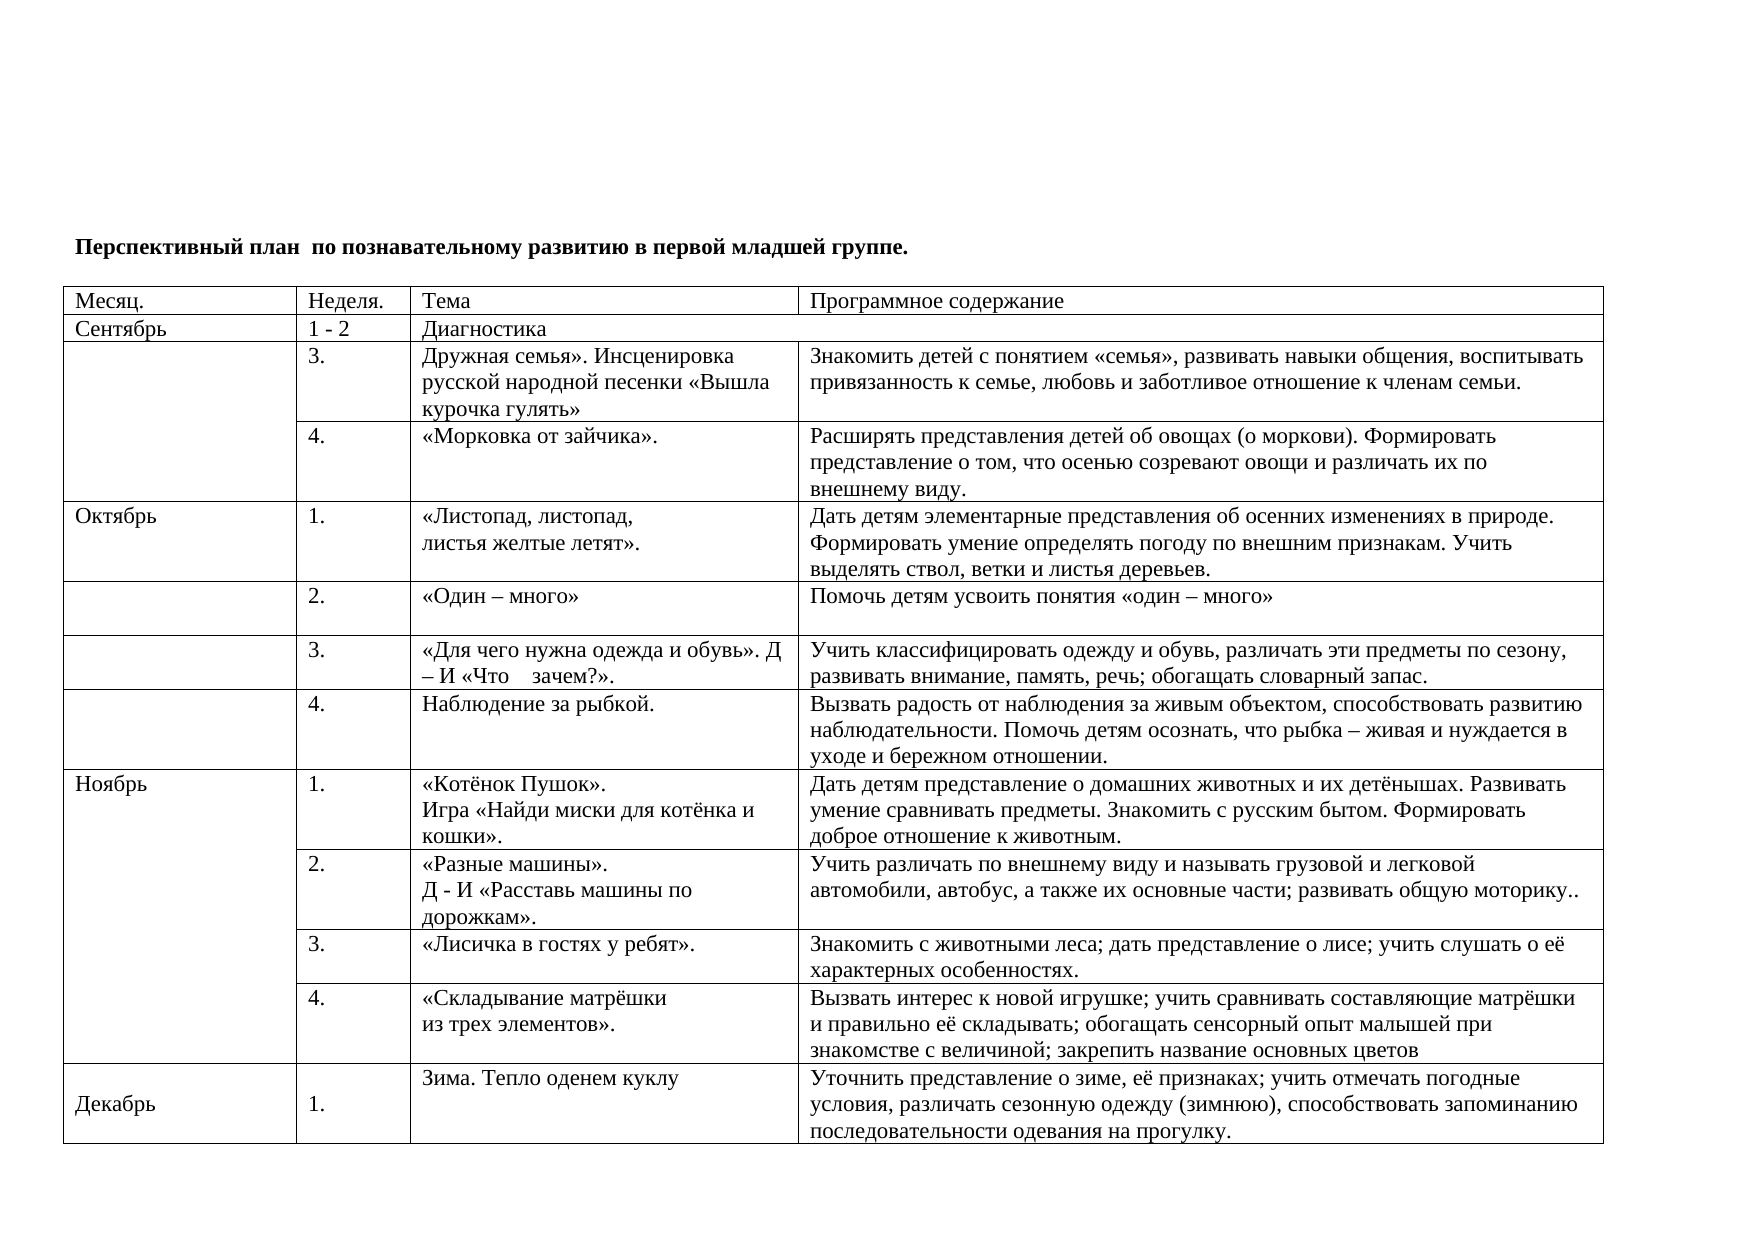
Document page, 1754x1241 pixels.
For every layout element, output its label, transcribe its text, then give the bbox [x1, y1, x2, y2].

table_cell «Разные машины». Д - И «Расставь машины по дорожкам». [411, 850, 798, 929]
table_cell 2. [297, 850, 410, 929]
table_cell «Морковка от зайчика». [411, 422, 798, 501]
table_cell 1. [297, 502, 410, 581]
table_cell Сентябрь [64, 315, 296, 341]
table_cell «Для чего нужна одежда и обувь». Д – И «Что зачем?». [411, 636, 798, 689]
table_header Неделя. [297, 287, 410, 313]
table_cell 1. [297, 1064, 410, 1143]
table_cell Вызвать интерес к новой игрушке; учить сравнивать составляющие матрёшки и правильно её складывать; обогащать сенсорный опыт малышей при знакомстве с величиной; закрепить название основных цветов [799, 984, 1603, 1063]
table_cell «Листопад, листопад, листья желтые летят». [411, 502, 798, 581]
table_cell Дать детям представление о домашних животных и их детёнышах. Развивать умение сравнивать предметы. Знакомить с русским бытом. Формировать доброе отношение к животным. [799, 770, 1603, 849]
table_cell Дать детям элементарные представления об осенних изменениях в природе. Формировать умение определять погоду по внешним признакам. Учить выделять ствол, ветки и листья деревьев. [799, 502, 1603, 581]
table_cell 3. [297, 930, 410, 983]
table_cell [799, 1064, 1603, 1143]
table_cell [411, 1064, 798, 1143]
table_cell 3. [297, 342, 410, 421]
table_cell Расширять представления детей об овощах (о моркови). Формировать представление о том, что осенью созревают овощи и различать их по внешнему виду. [799, 422, 1603, 501]
table_cell Ноябрь [64, 770, 296, 1063]
table_cell «Котёнок Пушок». Игра «Найди миски для котёнка и кошки». [411, 770, 798, 849]
table_header Месяц. [64, 287, 296, 313]
table_cell Наблюдение за рыбкой. [411, 690, 798, 769]
table_cell «Лисичка в гостях у ребят». [411, 930, 798, 983]
table_cell «Складывание матрёшки из трех элементов». [411, 984, 798, 1063]
table_cell Учить классифицировать одежду и обувь, различать эти предметы по сезону, развивать внимание, память, речь; обогащать словарный запас. [799, 636, 1603, 689]
table_cell [64, 582, 296, 635]
table_cell Диагностика [411, 315, 1603, 341]
table_cell [64, 636, 296, 689]
table_cell Вызвать радость от наблюдения за живым объектом, способствовать развитию наблюдательности. Помочь детям осознать, что рыбка – живая и нуждается в уходе и бережном отношении. [799, 690, 1603, 769]
table_cell «Один – много» [411, 582, 798, 635]
table_cell [64, 342, 296, 501]
table_cell Знакомить детей с понятием «семья», развивать навыки общения, воспитывать привязанность к семье, любовь и заботливое отношение к членам семьи. [799, 342, 1603, 421]
table_cell Помочь детям усвоить понятия «один – много» [799, 582, 1603, 635]
table_header Программное содержание [799, 287, 1603, 313]
table_cell Дружная семья». Инсценировка русской народной песенки «Вышла курочка гулять» [411, 342, 798, 421]
table_cell 1 - 2 [297, 315, 410, 341]
table_cell 3. [297, 636, 410, 689]
table_header Тема [411, 287, 798, 313]
table_cell 4. [297, 422, 410, 501]
table_cell [64, 690, 296, 769]
table_cell 4. [297, 984, 410, 1063]
table_cell Учить различать по внешнему виду и называть грузовой и легковой автомобили, автобус, а также их основные части; развивать общую моторику.. [799, 850, 1603, 929]
text Перспективный план по познавательному развитию в первой младшей группе. [75, 233, 1679, 260]
table_cell 1. [297, 770, 410, 849]
table_cell 4. [297, 690, 410, 769]
table_cell 2. [297, 582, 410, 635]
table_cell Декабрь [64, 1064, 296, 1143]
table_cell Октябрь [64, 502, 296, 581]
table_cell Знакомить с животными леса; дать представление о лисе; учить слушать о её характерных особенностях. [799, 930, 1603, 983]
